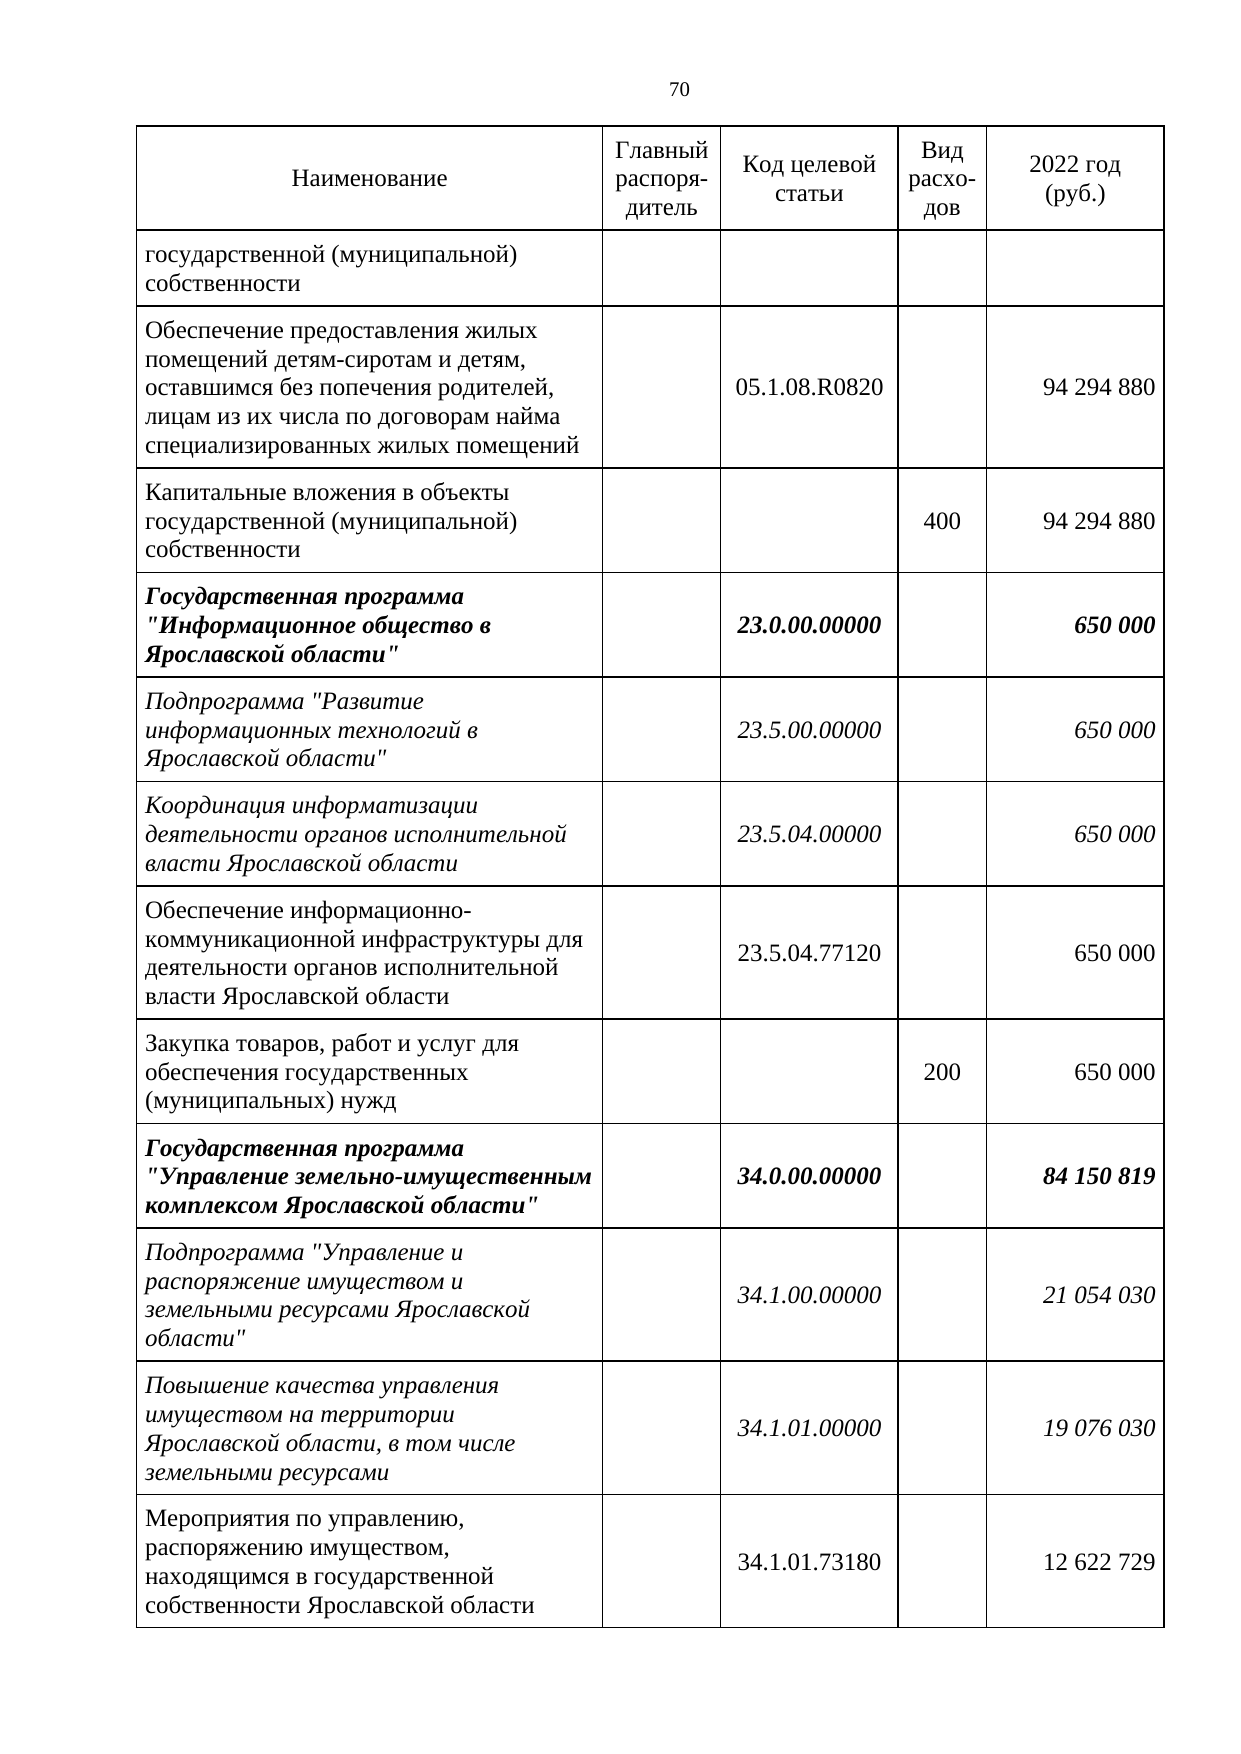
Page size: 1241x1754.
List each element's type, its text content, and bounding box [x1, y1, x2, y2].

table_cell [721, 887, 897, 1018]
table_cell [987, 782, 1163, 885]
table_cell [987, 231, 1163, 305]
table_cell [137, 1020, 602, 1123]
table_header Главный распоря-дитель [603, 127, 720, 229]
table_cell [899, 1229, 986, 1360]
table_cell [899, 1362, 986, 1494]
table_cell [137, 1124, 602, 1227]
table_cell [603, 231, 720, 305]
table_header 2022 год (руб.) [987, 127, 1163, 229]
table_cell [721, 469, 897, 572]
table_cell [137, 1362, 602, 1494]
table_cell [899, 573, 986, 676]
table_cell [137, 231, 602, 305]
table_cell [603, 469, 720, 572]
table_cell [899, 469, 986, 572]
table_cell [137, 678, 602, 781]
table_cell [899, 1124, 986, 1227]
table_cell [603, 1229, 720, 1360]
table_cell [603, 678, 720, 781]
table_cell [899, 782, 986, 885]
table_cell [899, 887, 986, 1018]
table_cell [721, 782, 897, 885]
table_header Наименование [137, 127, 602, 229]
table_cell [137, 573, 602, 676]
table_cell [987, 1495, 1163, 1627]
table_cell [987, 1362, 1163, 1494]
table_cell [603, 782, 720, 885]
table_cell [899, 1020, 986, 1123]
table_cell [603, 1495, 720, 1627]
table_header Вид расхо-дов [899, 127, 986, 229]
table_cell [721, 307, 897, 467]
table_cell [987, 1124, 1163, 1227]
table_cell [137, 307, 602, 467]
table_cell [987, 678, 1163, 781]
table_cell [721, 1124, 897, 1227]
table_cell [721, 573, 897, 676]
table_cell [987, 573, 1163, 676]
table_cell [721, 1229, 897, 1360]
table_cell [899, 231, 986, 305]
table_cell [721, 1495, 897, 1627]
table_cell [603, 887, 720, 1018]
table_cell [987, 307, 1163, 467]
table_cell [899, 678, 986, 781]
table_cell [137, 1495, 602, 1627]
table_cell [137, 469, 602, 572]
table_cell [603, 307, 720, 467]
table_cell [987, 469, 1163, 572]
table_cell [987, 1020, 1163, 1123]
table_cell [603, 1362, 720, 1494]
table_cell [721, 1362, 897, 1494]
table_header Код целевой статьи [721, 127, 897, 229]
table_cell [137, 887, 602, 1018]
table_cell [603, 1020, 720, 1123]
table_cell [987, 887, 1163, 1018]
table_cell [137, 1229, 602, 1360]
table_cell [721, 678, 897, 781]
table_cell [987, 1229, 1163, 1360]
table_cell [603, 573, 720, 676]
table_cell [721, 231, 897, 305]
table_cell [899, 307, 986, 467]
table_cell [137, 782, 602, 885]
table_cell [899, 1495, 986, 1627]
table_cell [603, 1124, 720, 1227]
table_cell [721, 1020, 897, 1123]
